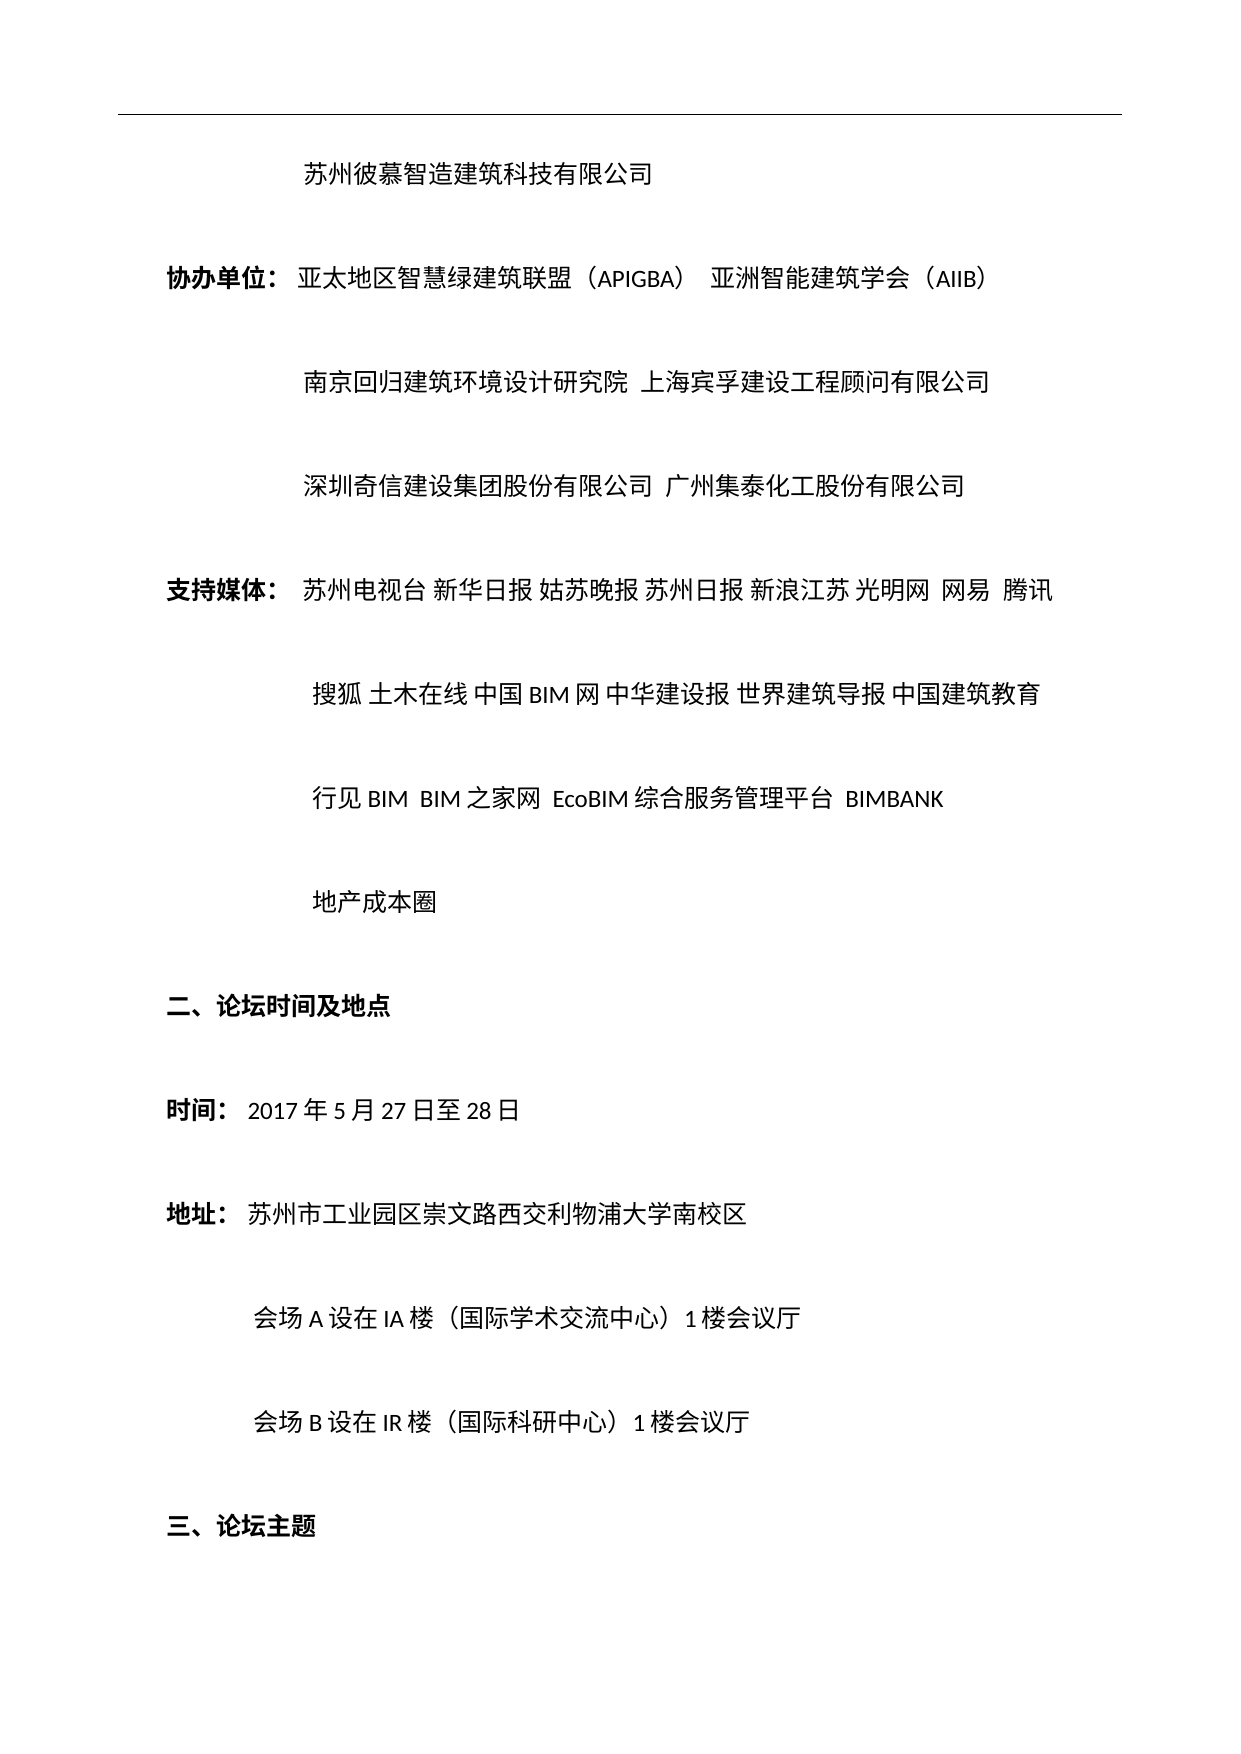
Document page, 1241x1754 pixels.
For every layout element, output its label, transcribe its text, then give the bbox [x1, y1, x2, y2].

text 协办单位： 亚太地区智慧绿建筑联盟（APIGBA） 亚洲智能建筑学会（AIIB） [118, 244, 1122, 309]
text 会场B设在IR楼（国际科研中心）1楼会议厅 [118, 1388, 1122, 1453]
text 南京回归建筑环境设计研究院 上海宾孚建设工程顾问有限公司 [118, 348, 1122, 413]
text 搜狐 土木在线 中国BIM网 中华建设报 世界建筑导报 中国建筑教育 [312, 660, 1122, 725]
text 会场A设在IA楼（国际学术交流中心）1楼会议厅 [118, 1284, 1122, 1349]
text 支持媒体： 苏州电视台 新华日报 姑苏晚报 苏州日报 新浪江苏 光明网 网易 腾讯 [166, 556, 1122, 621]
text 二、论坛时间及地点 [118, 972, 1122, 1037]
text 时间： 2017年5月27日至28日 [118, 1076, 1122, 1141]
text 地产成本圈 [312, 868, 1122, 933]
text 苏州彼慕智造建筑科技有限公司 [118, 140, 1122, 205]
text 行见BIM BIM之家网 EcoBIM综合服务管理平台 BIMBANK [312, 764, 1122, 829]
text 三、论坛主题 [118, 1492, 1122, 1557]
text 地址： 苏州市工业园区崇文路西交利物浦大学南校区 [118, 1180, 1122, 1245]
text 深圳奇信建设集团股份有限公司 广州集泰化工股份有限公司 [118, 452, 1122, 517]
